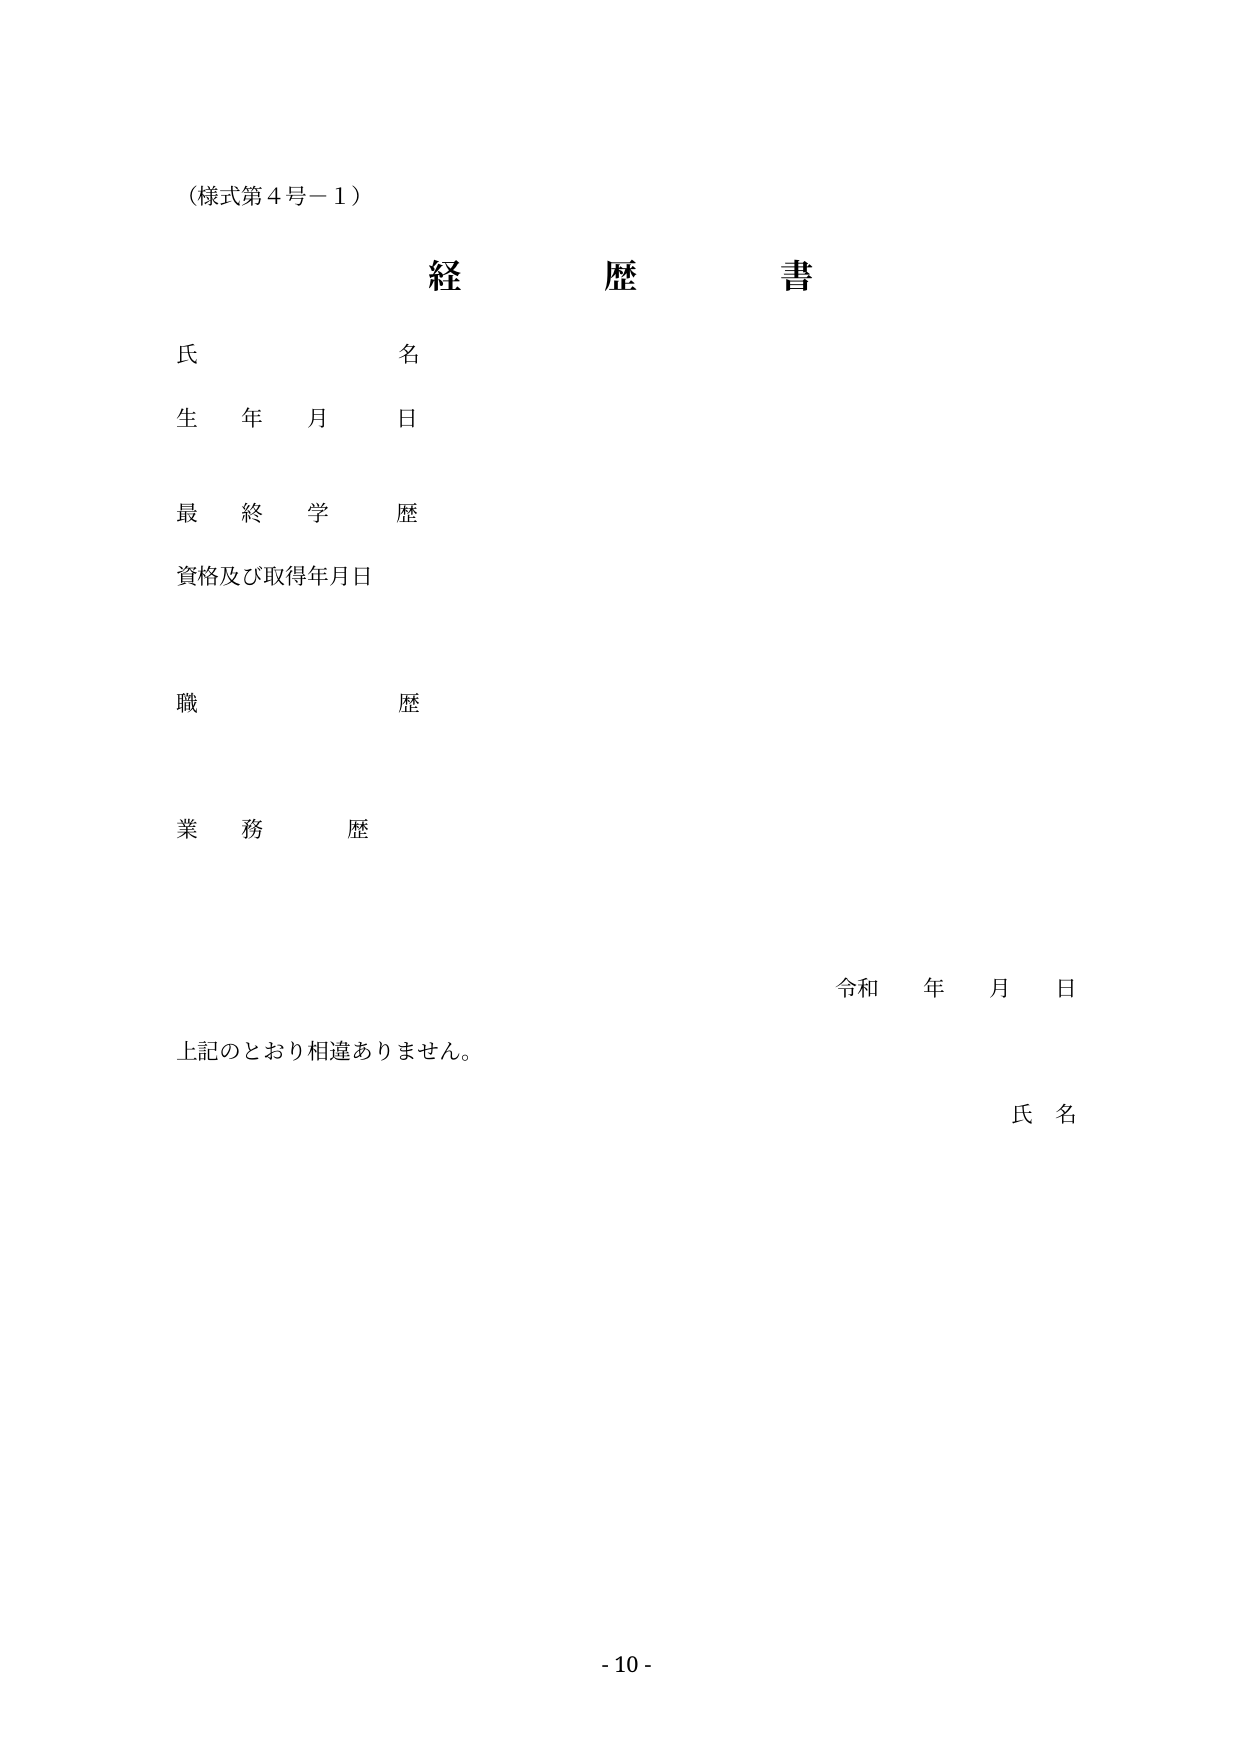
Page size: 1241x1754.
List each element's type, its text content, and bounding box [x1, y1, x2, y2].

text 令和 年 月 日 [176, 971, 1077, 1002]
text 最終学歴 [176, 496, 1077, 527]
text 生年月日 [176, 401, 1077, 432]
text 経 歴 書 [176, 242, 1077, 306]
text 氏名 [176, 337, 1077, 369]
text 職歴 [176, 686, 1077, 717]
text （様式第４号－１） [176, 179, 1077, 211]
text 氏 名 [176, 1097, 1077, 1129]
text 上記のとおり相違ありません。 [176, 1034, 1077, 1066]
text 資格及び取得年月日 [176, 559, 1077, 591]
text 業務歴 [176, 812, 1077, 844]
